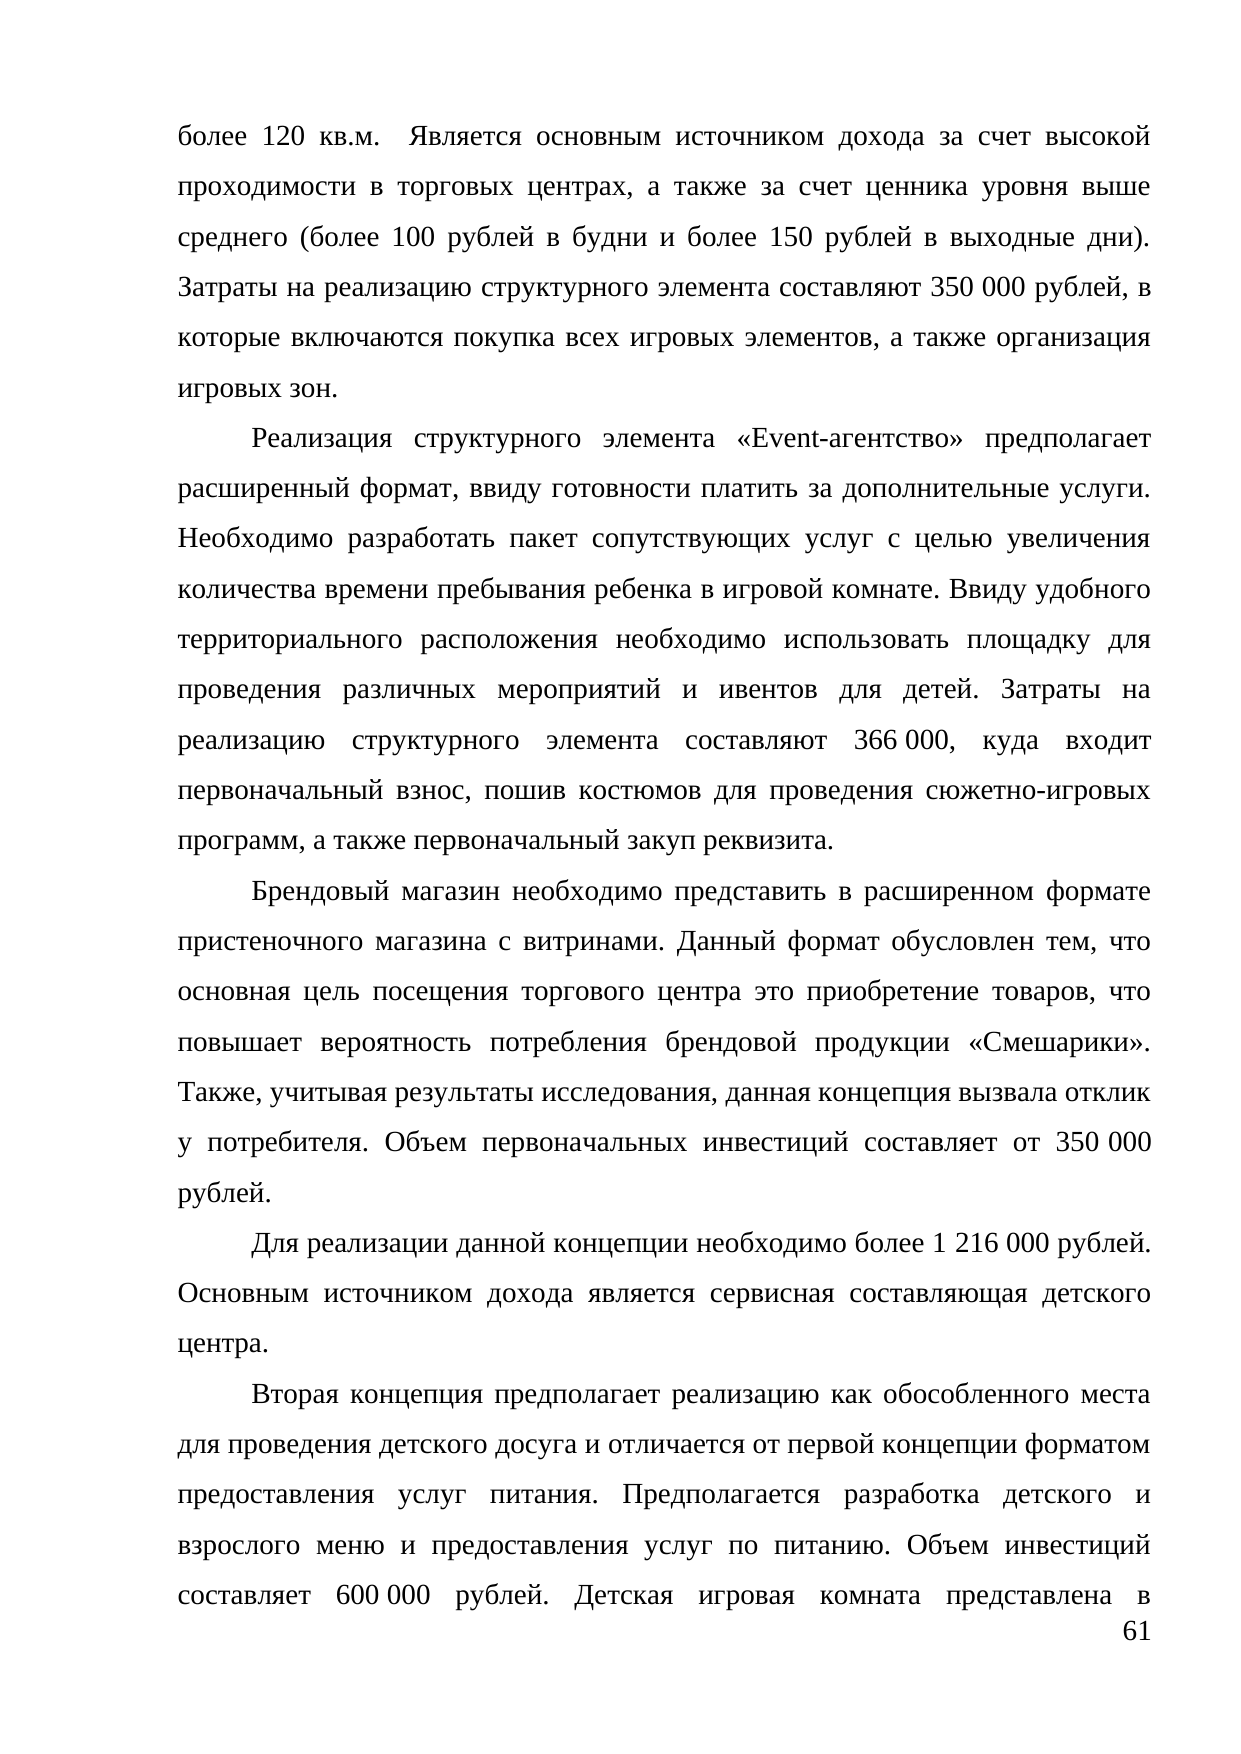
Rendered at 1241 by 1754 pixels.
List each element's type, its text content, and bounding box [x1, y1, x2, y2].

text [177, 118, 1152, 403]
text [177, 1376, 1152, 1611]
text Реализация структурного элемента «Event-агентство» предполагает расширенный формат, ввиду готовности платить за дополнительные услуги. Необходимо разработать пакет сопутствующих услуг с целью увеличения количества времени пребывания ребенка в игровой комнате. Ввиду удобного территориального расположения необходимо использовать площадку для проведения различных мероприятий и ивентов для детей. Затраты на реализацию структурного элемента составляют 366 000, куда входит первоначальный взнос, пошив костюмов для проведения сюжетно-игровых программ, а также первоначальный закуп реквизита. [177, 420, 1152, 856]
text Брендовый магазин необходимо представить в расширенном формате пристеночного магазина с витринами. Данный формат обусловлен тем, что основная цель посещения торгового центра это приобретение товаров, что повышает вероятность потребления брендовой продукции «Смешарики». Также, учитывая результаты исследования, данная концепция вызвала отклик у потребителя. Объем первоначальных инвестиций составляет от 350 000 рублей. [177, 873, 1152, 1208]
text Для реализации данной концепции необходимо более 1 216 000 рублей. Основным источником дохода является сервисная составляющая детского центра. [177, 1225, 1152, 1359]
